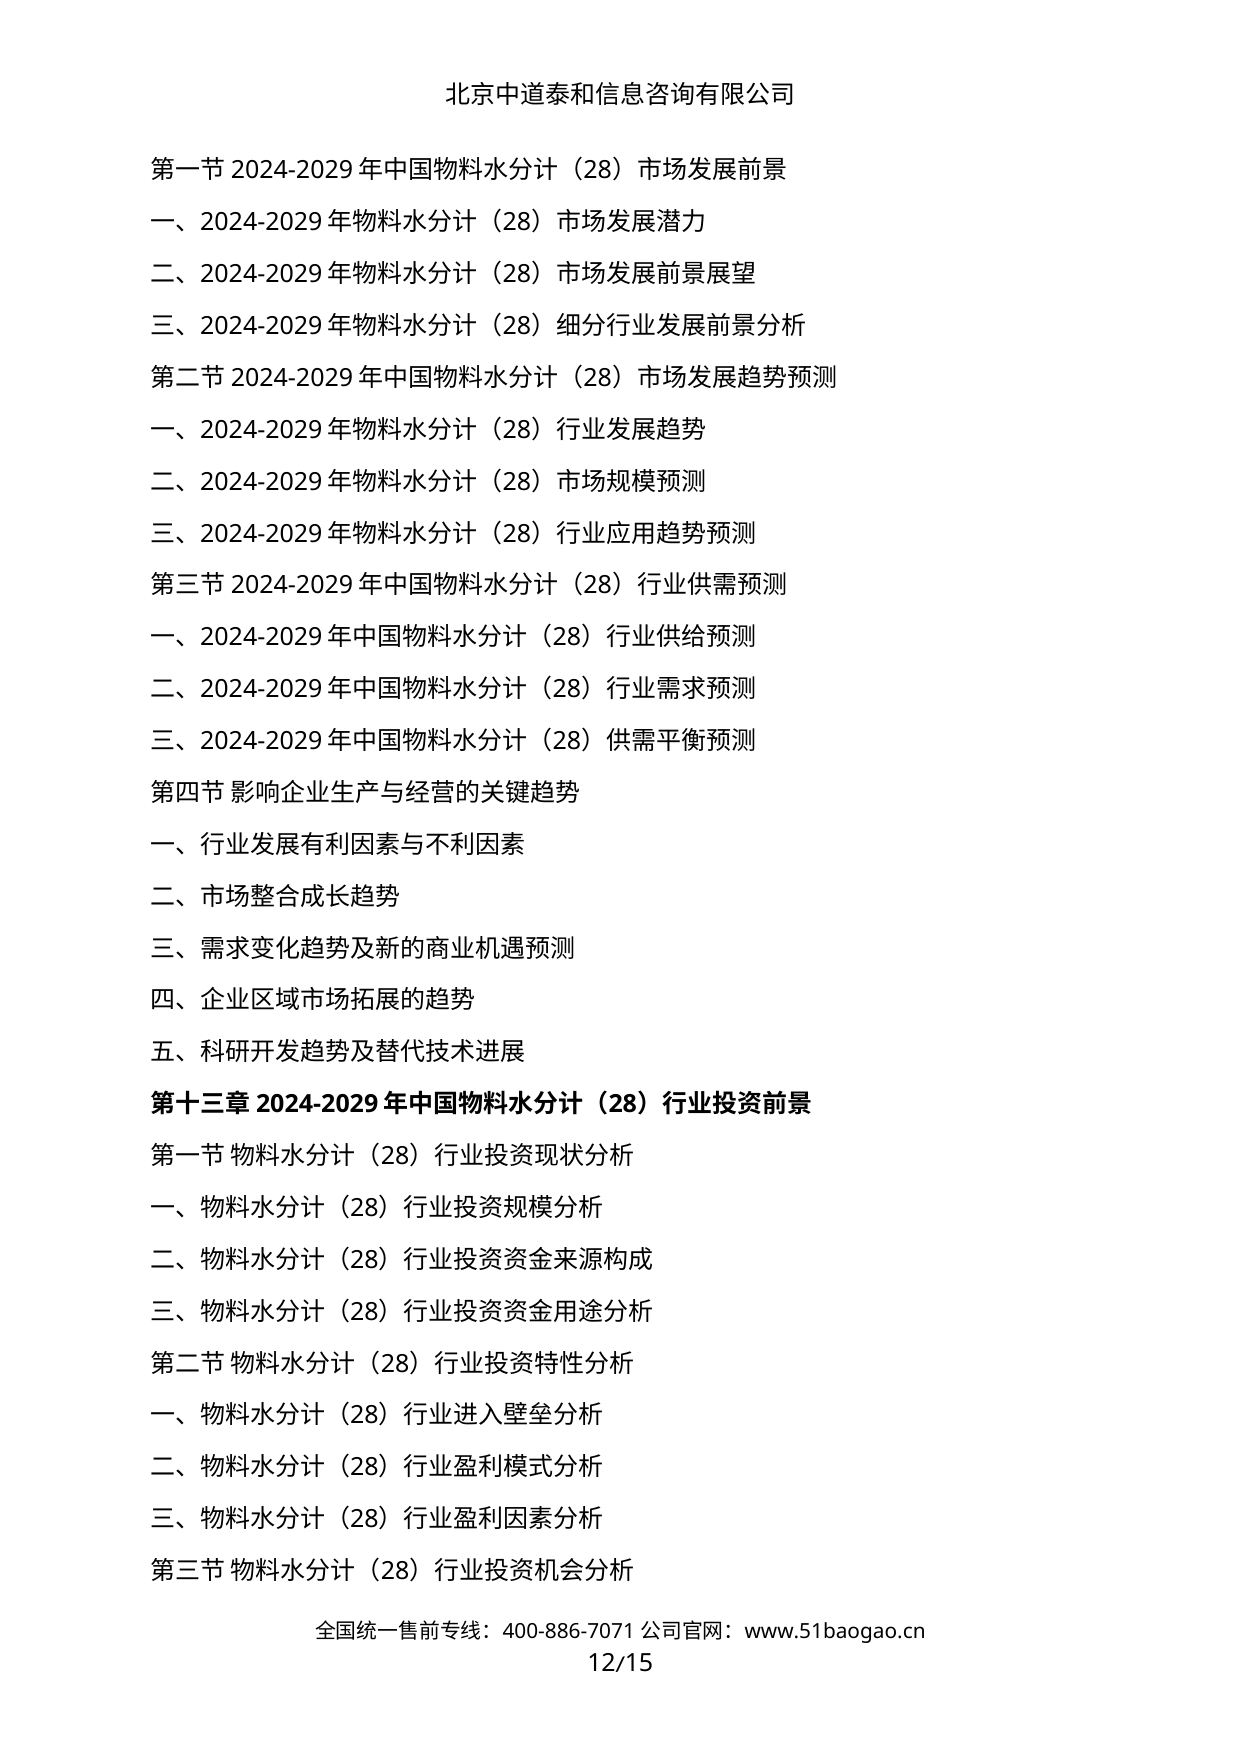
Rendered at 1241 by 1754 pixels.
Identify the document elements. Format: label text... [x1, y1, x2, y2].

text 三、需求变化趋势及新的商业机遇预测 [150, 928, 1090, 964]
text 一、行业发展有利因素与不利因素 [150, 824, 1090, 861]
text 二、2024-2029年物料水分计（28）市场规模预测 [150, 461, 1090, 497]
text 二、2024-2029年中国物料水分计（28）行业需求预测 [150, 669, 1090, 705]
text 三、2024-2029年物料水分计（28）行业应用趋势预测 [150, 513, 1090, 549]
text 第十三章 2024-2029年中国物料水分计（28）行业投资前景 [150, 1084, 1090, 1120]
text 三、2024-2029年物料水分计（28）细分行业发展前景分析 [150, 306, 1090, 342]
text 第一节 2024-2029年中国物料水分计（28）市场发展前景 [150, 150, 1090, 186]
text 一、2024-2029年物料水分计（28）行业发展趋势 [150, 409, 1090, 446]
text 一、2024-2029年中国物料水分计（28）行业供给预测 [150, 617, 1090, 653]
text 二、2024-2029年物料水分计（28）市场发展前景展望 [150, 254, 1090, 290]
text 第三节 2024-2029年中国物料水分计（28）行业供需预测 [150, 565, 1090, 601]
text 第二节 2024-2029年中国物料水分计（28）市场发展趋势预测 [150, 357, 1090, 394]
text 二、市场整合成长趋势 [150, 876, 1090, 912]
text 三、物料水分计（28）行业投资资金用途分析 [150, 1291, 1090, 1327]
text 第二节 物料水分计（28）行业投资特性分析 [150, 1343, 1090, 1379]
text 第一节 物料水分计（28）行业投资现状分析 [150, 1136, 1090, 1172]
text 二、物料水分计（28）行业盈利模式分析 [150, 1447, 1090, 1483]
text 第四节 影响企业生产与经营的关键趋势 [150, 772, 1090, 809]
text 一、物料水分计（28）行业进入壁垒分析 [150, 1395, 1090, 1431]
text 一、2024-2029年物料水分计（28）市场发展潜力 [150, 202, 1090, 238]
text 二、物料水分计（28）行业投资资金来源构成 [150, 1239, 1090, 1276]
text 三、2024-2029年中国物料水分计（28）供需平衡预测 [150, 721, 1090, 757]
text 五、科研开发趋势及替代技术进展 [150, 1032, 1090, 1068]
text 第三节 物料水分计（28）行业投资机会分析 [150, 1551, 1090, 1587]
text 四、企业区域市场拓展的趋势 [150, 980, 1090, 1016]
text 一、物料水分计（28）行业投资规模分析 [150, 1187, 1090, 1224]
text 三、物料水分计（28）行业盈利因素分析 [150, 1499, 1090, 1535]
